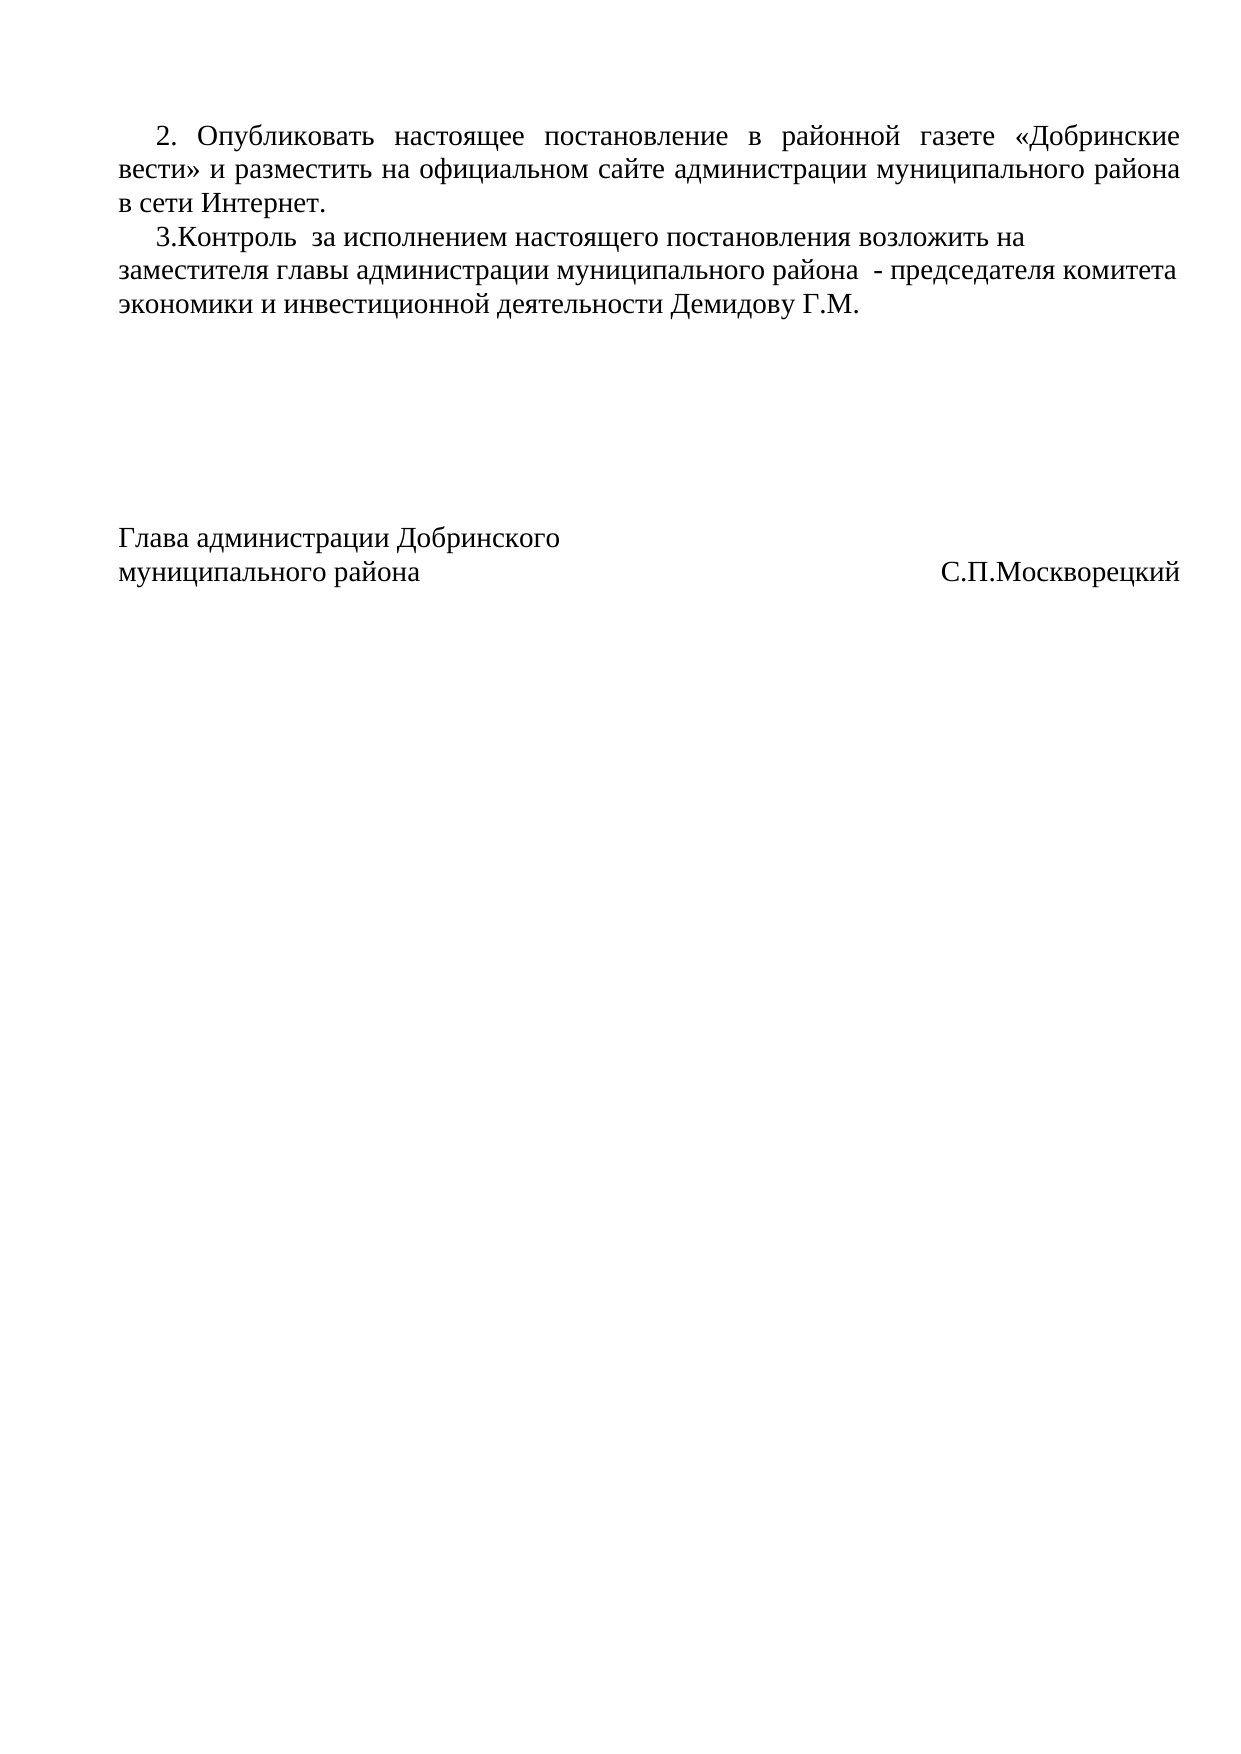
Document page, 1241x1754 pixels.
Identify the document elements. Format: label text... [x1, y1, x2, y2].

text муниципального района С.П.Москворецкий [118, 554, 1181, 588]
text 3.Контроль за исполнением настоящего постановления возложить на заместителя главы администрации муниципального района - председателя комитета экономики и инвестиционной деятельности Демидову Г.М. [118, 219, 1181, 319]
text Глава администрации Добринского [118, 521, 1181, 554]
text 2. Опубликовать настоящее постановление в районной газете «Добринские вести» и разместить на официальном сайте администрации муниципального района в сети Интернет. [118, 118, 1181, 219]
